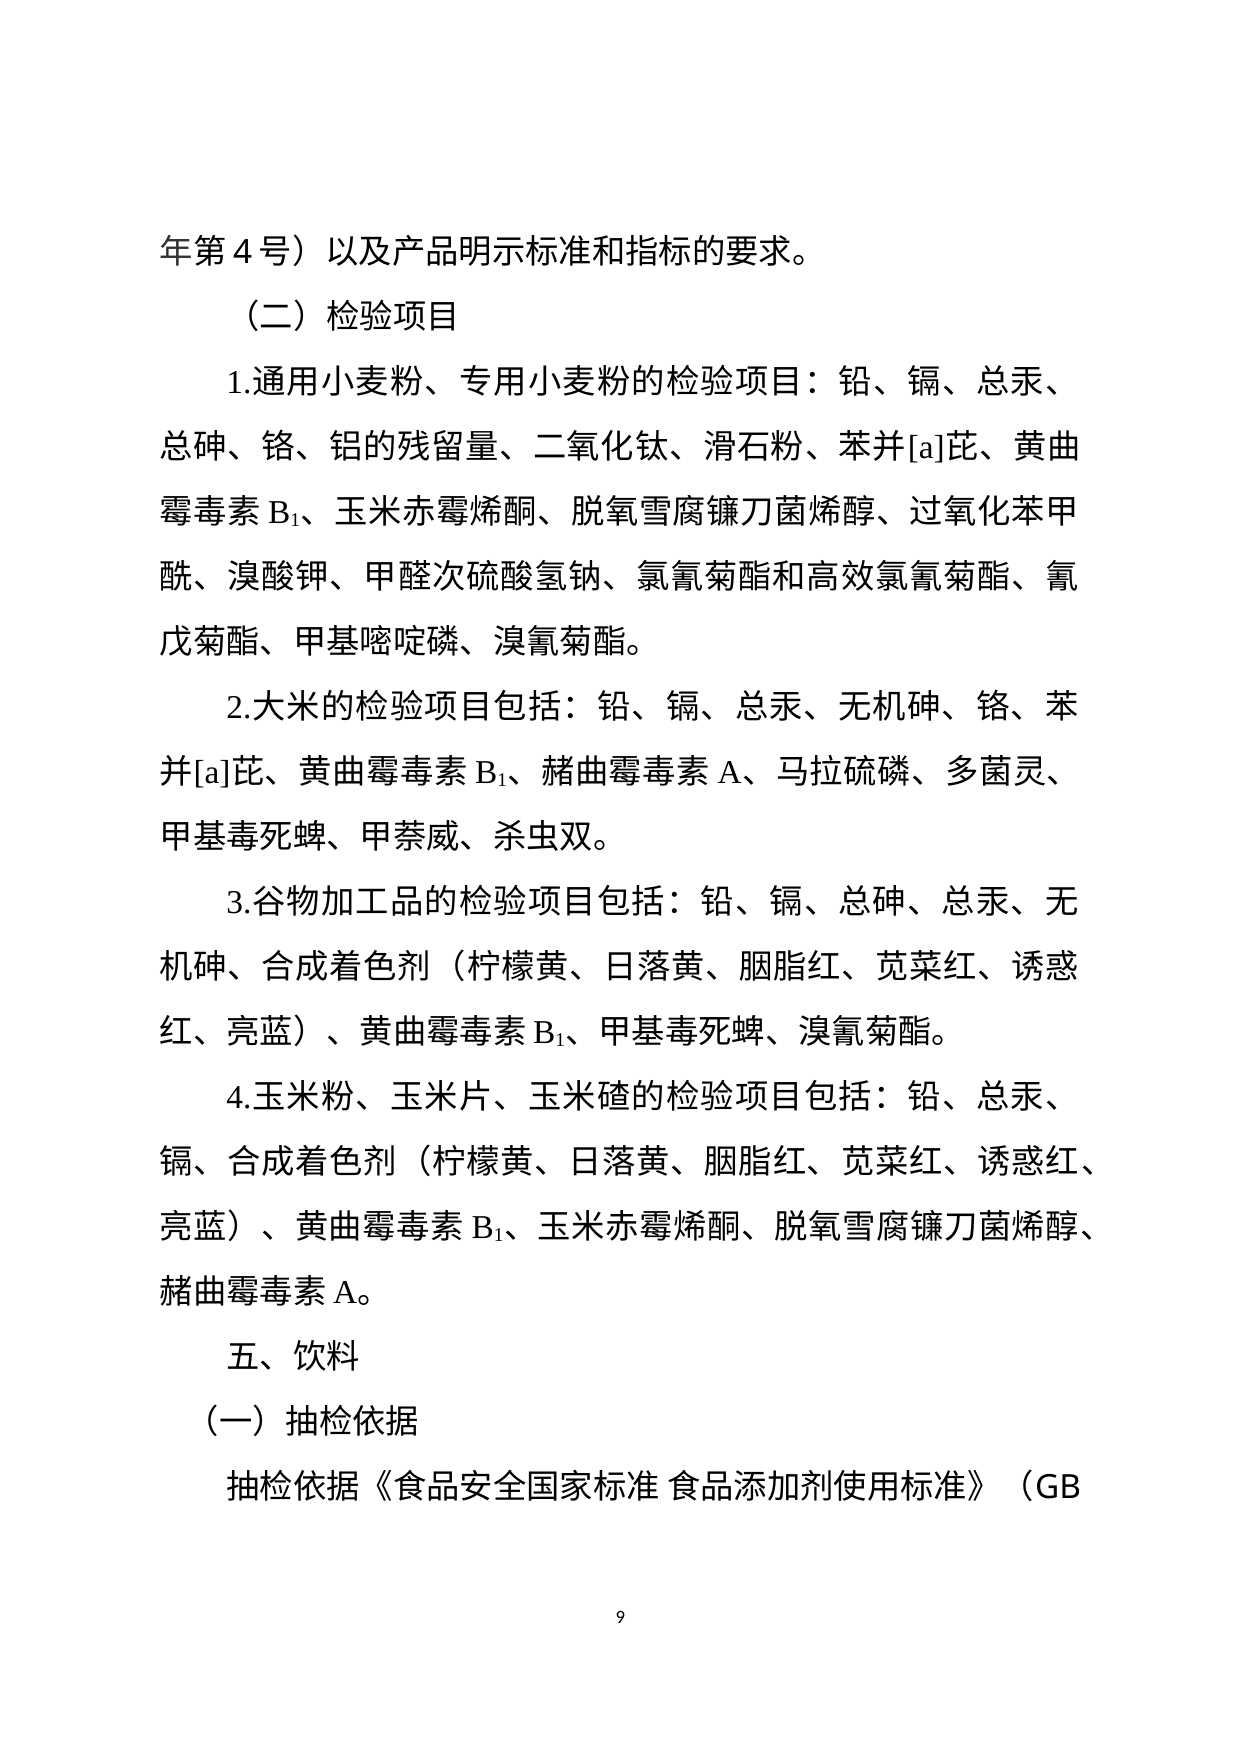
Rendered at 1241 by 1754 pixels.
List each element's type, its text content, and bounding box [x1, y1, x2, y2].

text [159, 1452, 1081, 1517]
text 2.大米的检验项目包括：铅、镉、总汞、无机砷、铬、苯并[a]芘、黄曲霉毒素B1、赭曲霉毒素A、马拉硫磷、多菌灵、甲基毒死蜱、甲萘威、杀虫双。 [159, 672, 1081, 867]
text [159, 217, 1081, 282]
text 4.玉米粉、玉米片、玉米碴的检验项目包括：铅、总汞、镉、合成着色剂（柠檬黄、日落黄、胭脂红、苋菜红、诱惑红、亮蓝）、黄曲霉毒素B1、玉米赤霉烯酮、脱氧雪腐镰刀菌烯醇、赭曲霉毒素A。 [159, 1062, 1081, 1322]
text （一）抽检依据 [159, 1387, 1081, 1452]
text 1.通用小麦粉、专用小麦粉的检验项目：铅、镉、总汞、总砷、铬、铝的残留量、二氧化钛、滑石粉、苯并[a]芘、黄曲霉毒素B1、玉米赤霉烯酮、脱氧雪腐镰刀菌烯醇、过氧化苯甲酰、溴酸钾、甲醛次硫酸氢钠、氯氰菊酯和高效氯氰菊酯、氰戊菊酯、甲基嘧啶磷、溴氰菊酯。 [159, 347, 1081, 672]
text 五、饮料 [159, 1322, 1081, 1387]
text （二）检验项目 [159, 282, 1081, 347]
text 3.谷物加工品的检验项目包括：铅、镉、总砷、总汞、无机砷、合成着色剂（柠檬黄、日落黄、胭脂红、苋菜红、诱惑红、亮蓝）、黄曲霉毒素B1、甲基毒死蜱、溴氰菊酯。 [159, 867, 1081, 1062]
